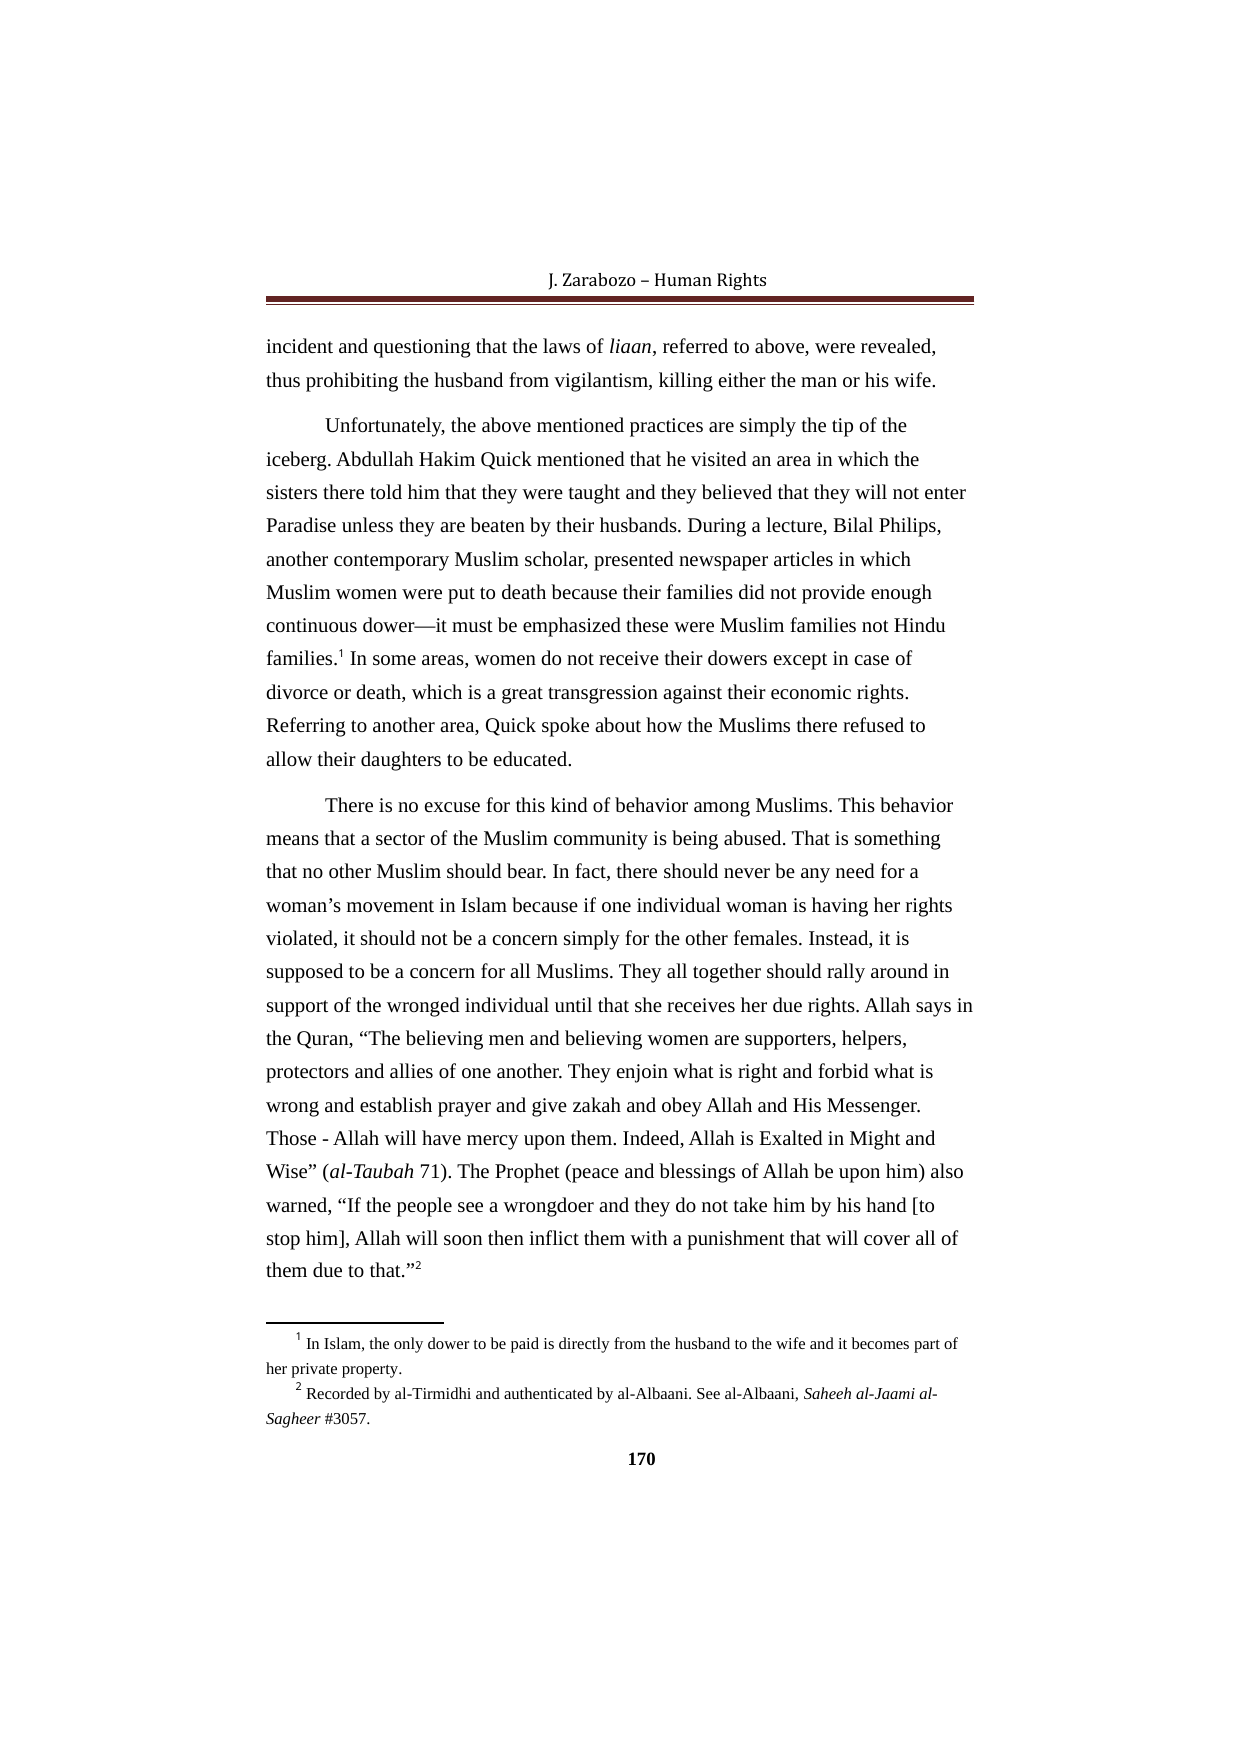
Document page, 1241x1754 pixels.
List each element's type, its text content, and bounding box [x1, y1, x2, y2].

text Unfortunately, the above mentioned practices are simply the tip of the iceberg. Abdullah Hakim Quick mentioned that he visited an area in which the sisters there told him that they were taught and they believed that they will not enter unless they are beaten by their husbands. During a lecture, Bilal Philips, another contemporary Muslim scholar, presented newspaper articles in which Muslim women were put to death because their families did not provide enough continuous dower—it must be emphasized these were Muslim families not Hindu families. In some areas, women do not receive their dowers except in case of divorce or death, which is a great transgression against their economic rights. Referring to another area, Quick spoke about how the Muslims there refused to allow their daughters to be educated. [266, 404, 974, 771]
text There is no excuse for this kind of behavior among Muslims. This behavior means that a sector of the Muslim community is being abused. That is something that no other Muslim should bear. In fact, there should never be any need for a woman’s movement in Islam because if one individual woman is having her rights violated, it should not be a concern simply for the other females. Instead, it is supposed to be a concern for all Muslims. They all together should rally around in support of the wronged individual until that she receives her due rights. Allah says in the Quran, “The believing men and believing women are supporters, helpers, protectors and allies of one another. They enjoin what is right and forbid what is wrong and establish prayer and give zakah and obey Allah and His Messenger. Those - Allah will have mercy upon them. Indeed, Allah is Exalted in Might and Wise” (al-Taubah 71). The Prophet (peace and blessings of Allah be upon him) also warned, “If the people see a wrongdoer and they do not take him by his hand [to stop him], Allah will soon then inflict them with a punishment that will cover all of them due to that.” [266, 783, 974, 1283]
